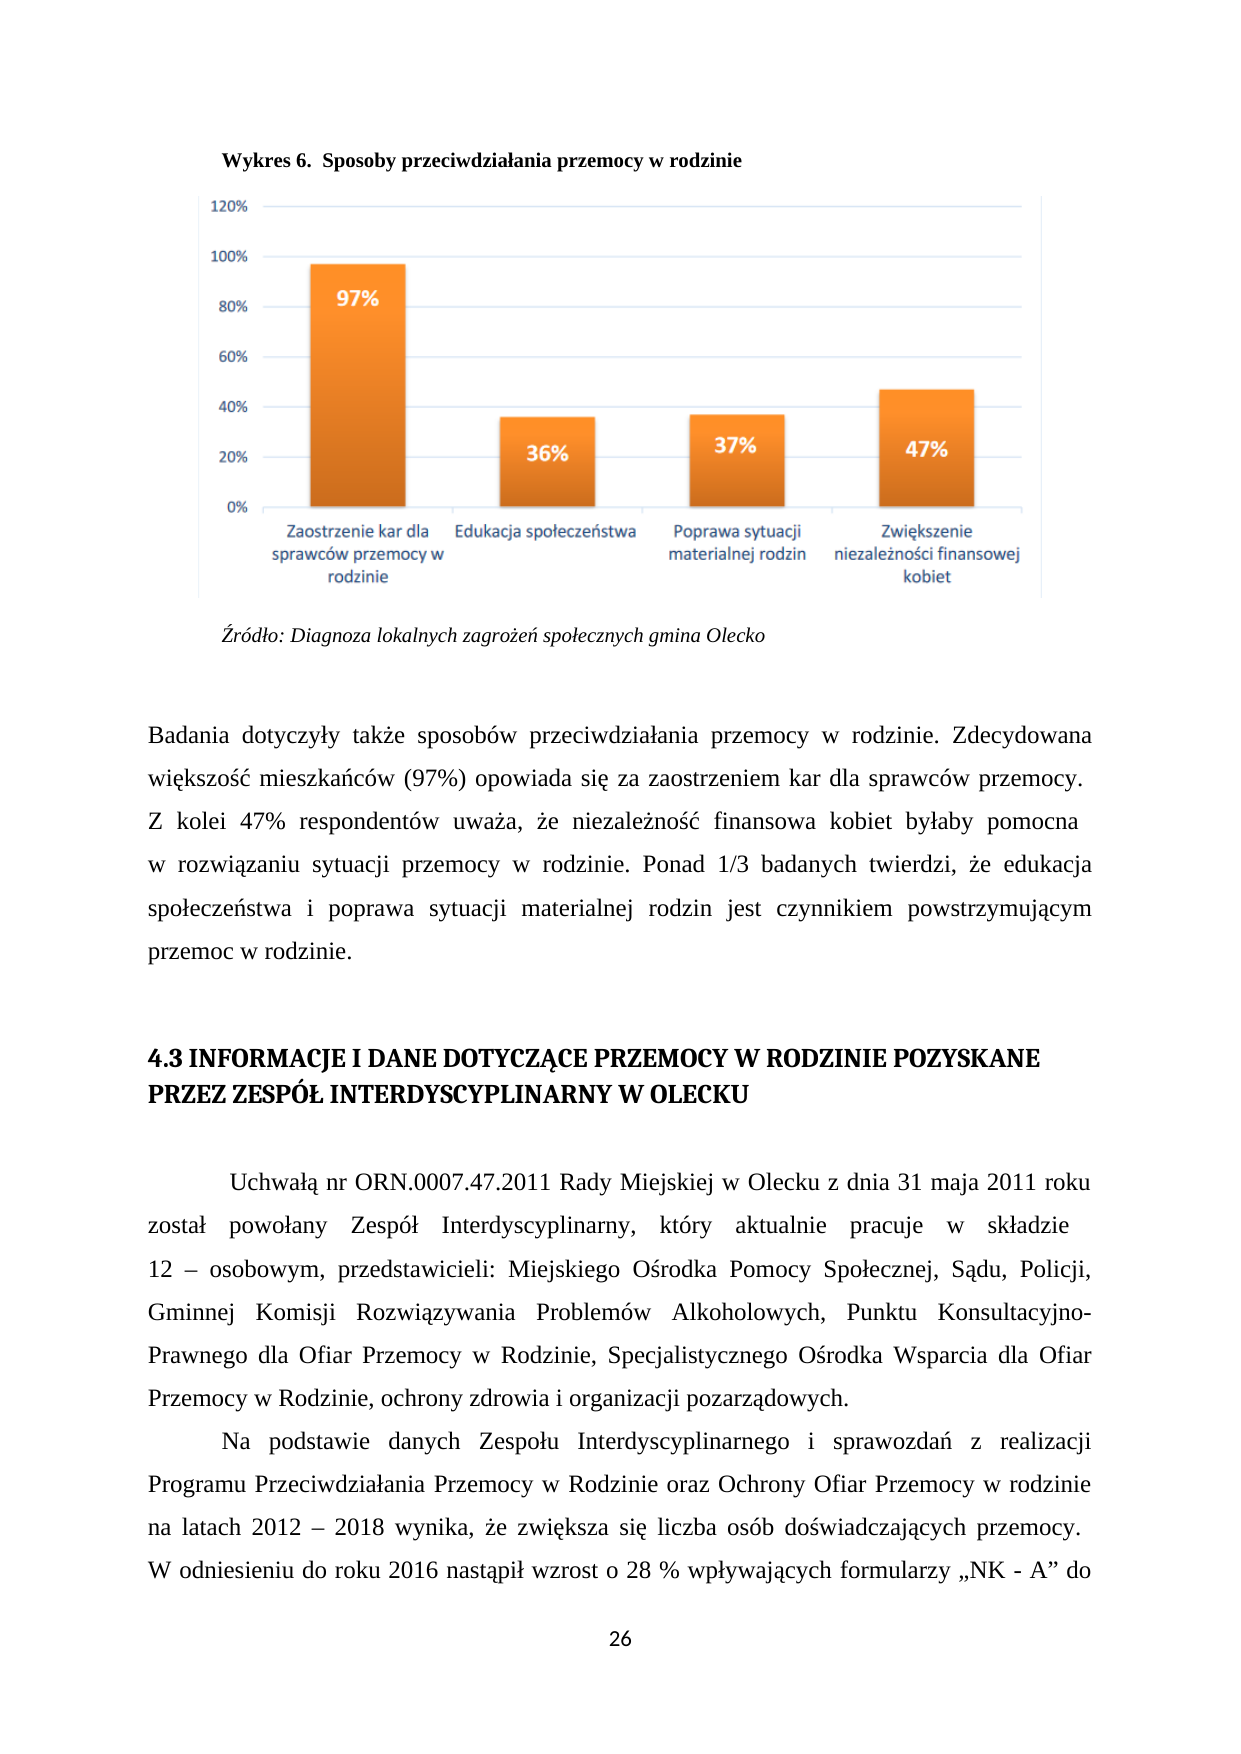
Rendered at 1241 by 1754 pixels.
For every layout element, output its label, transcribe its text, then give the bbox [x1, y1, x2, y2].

text Uchwałą nr ORN.0007.47.2011 Rady Miejskiej w Olecku z dnia 31 maja 2011 roku został powołany Zespół Interdyscyplinarny, który aktualnie pracuje w składzie 12 – osobowym, przedstawicieli: Miejskiego Ośrodka Pomocy Społecznej, Sądu, Policji, Gminnej Komisji Rozwiązywania Problemów Alkoholowych, Punktu Konsultacyjno-Prawnego dla Ofiar Przemocy w Rodzinie, Specjalistycznego Ośrodka Wsparcia dla Ofiar Przemocy w Rodzinie, ochrony zdrowia i organizacji pozarządowych. [148, 1167, 1093, 1412]
text Badania dotyczyły także sposobów przeciwdziałania przemocy w rodzinie. Zdecydowana większość mieszkańców (97%) opowiada się za zaostrzeniem kar dla sprawców przemocy. Z kolei 47% respondentów uważa, że niezależność finansowa kobiet byłaby pomocna w rozwiązaniu sytuacji przemocy w rodzinie. Ponad 1/3 badanych twierdzi, że edukacja społeczeństwa i poprawa sytuacji materialnej rodzin jest czynnikiem powstrzymującym przemoc w rodzinie. [148, 720, 1093, 964]
text Źródło: Diagnoza lokalnych zagrożeń społecznych gmina Olecko [148, 623, 1093, 647]
text 4.3 INFORMACJE I DANE DOTYCZĄCE PRZEMOCY W RODZINIE POZYSKANE PRZEZ ZESPÓŁ INTERDYSCYPLINARNY W OLECKU [148, 1043, 1093, 1110]
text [148, 1426, 1093, 1584]
text Wykres 6. Sposoby przeciwdziałania przemocy w rodzinie [148, 148, 1093, 172]
picture [198, 196, 1042, 598]
